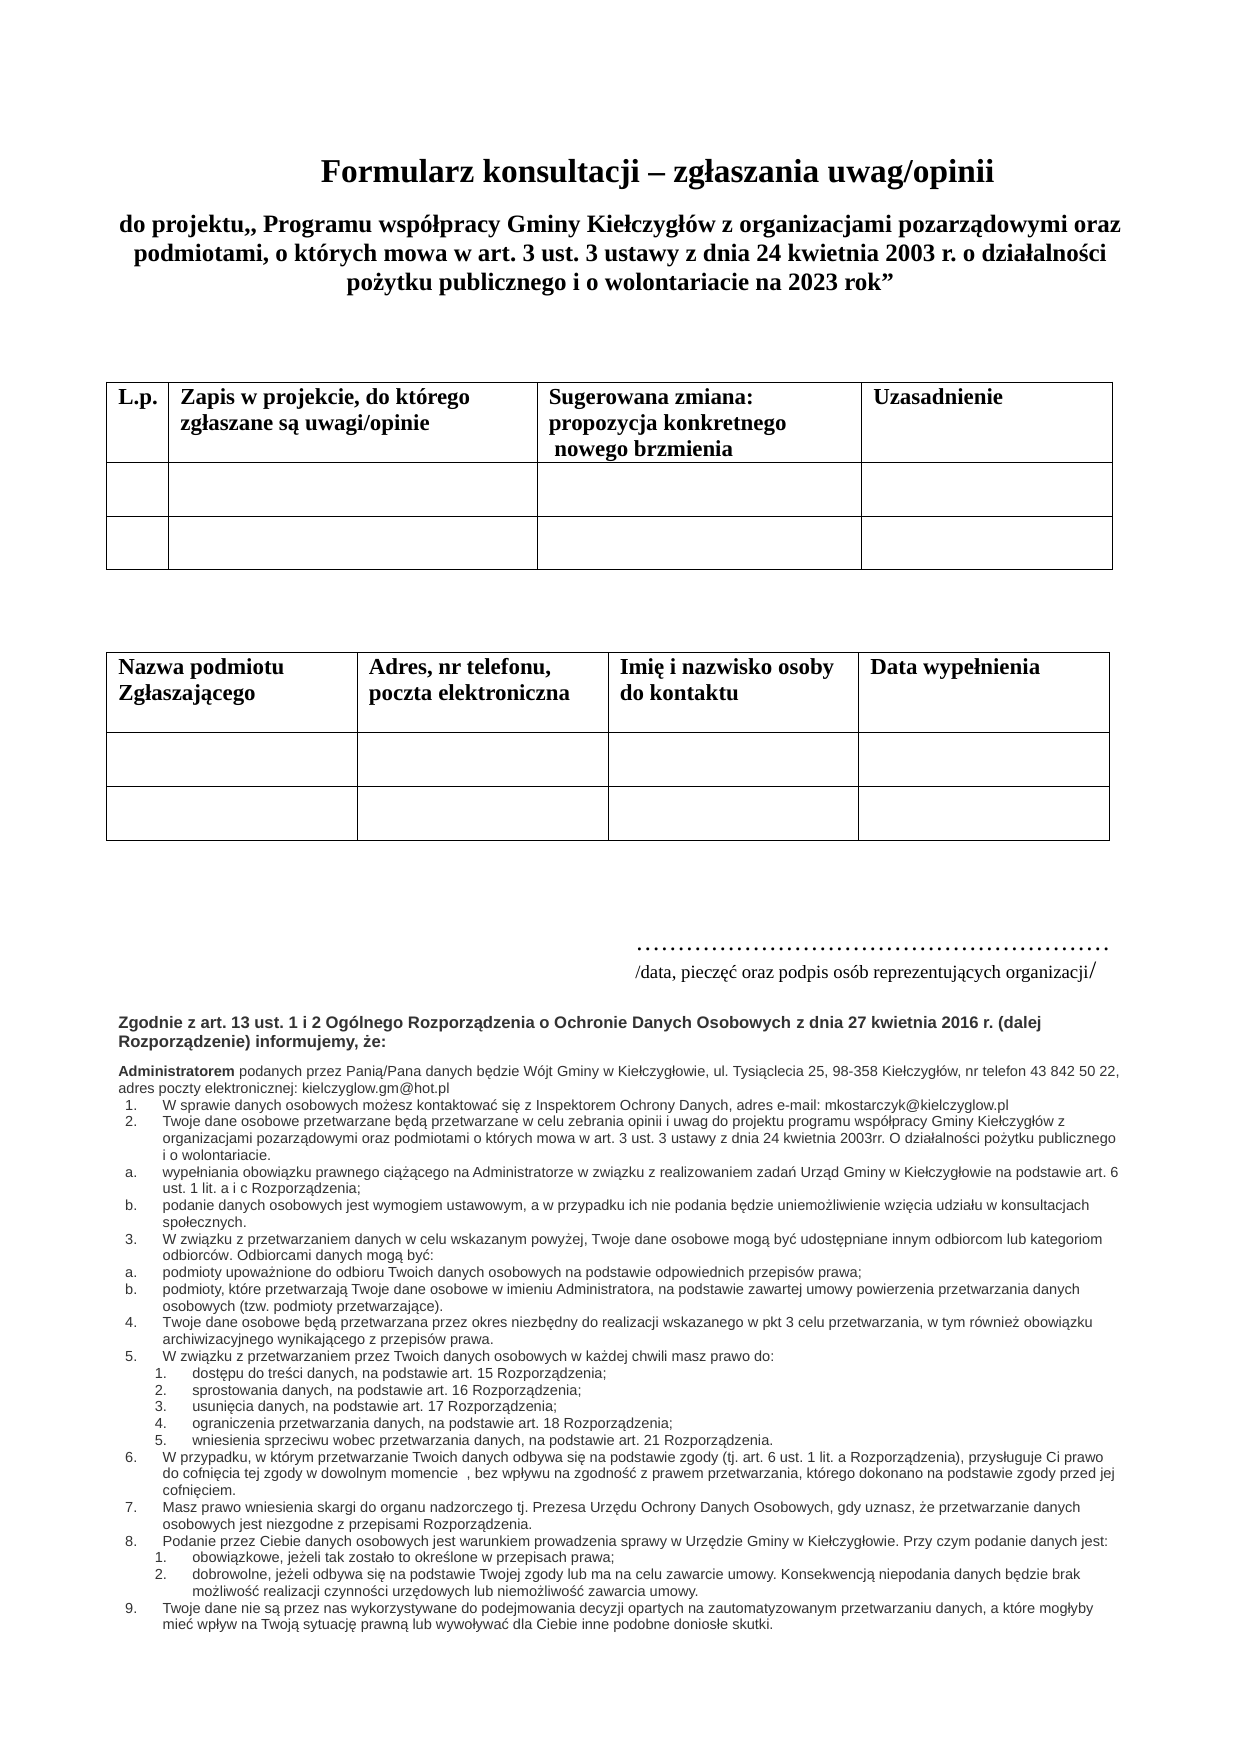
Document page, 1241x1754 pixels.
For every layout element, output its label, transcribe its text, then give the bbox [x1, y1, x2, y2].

list Twoje dane osobowe przetwarzane będą przetwarzane w celu zebrania opinii i uwag do projektu programu współpracy Gminy Kiełczygłów z organizacjami pozarządowymi oraz podmiotami o których mowa w art. 3 ust. 3 ustawy z dnia 24 kwietnia 2003rr. O działalności pożytku publicznego i o wolontariacie. [125, 1113, 1122, 1163]
table_cell [538, 463, 861, 516]
text /data, pieczęć oraz podpis osób reprezentujących organizacji/ [635, 956, 1122, 984]
list dobrowolne, jeżeli odbywa się na podstawie Twojej zgody lub ma na celu zawarcie umowy. Konsekwencją niepodania danych będzie brak możliwość realizacji czynności urzędowych lub niemożliwość zawarcia umowy. [154, 1566, 1122, 1599]
table_cell [862, 463, 1112, 516]
list wypełniania obowiązku prawnego ciążącego na Administratorze w związku z realizowaniem zadań Urząd Gminy w Kiełczygłowie na podstawie art. 6 ust. 1 lit. a i c Rozporządzenia; [125, 1163, 1122, 1197]
table_header L.p. [107, 383, 168, 462]
table_cell [107, 787, 357, 839]
list Twoje dane osobowe będą przetwarzana przez okres niezbędny do realizacji wskazanego w pkt 3 celu przetwarzania, w tym również obowiązku archiwizacyjnego wynikającego z przepisów prawa. [125, 1314, 1122, 1348]
table_cell [169, 463, 537, 516]
table_cell [358, 787, 608, 839]
table_cell [358, 733, 608, 786]
list usunięcia danych, na podstawie art. 17 Rozporządzenia; [154, 1398, 1122, 1415]
table_cell [859, 733, 1109, 786]
text Administratorem podanych przez Panią/Pana danych będzie Wójt Gminy w Kiełczygłowie, ul. Tysiąclecia 25, 98-358 Kiełczygłów, nr telefon 43 842 50 22, adres poczty elektronicznej: kielczyglow.gm@hot.pl [118, 1063, 1122, 1096]
table_cell [862, 517, 1112, 569]
list W związku z przetwarzaniem przez Twoich danych osobowych w każdej chwili masz prawo do: [125, 1348, 1122, 1364]
table_header Adres, nr telefonu, poczta elektroniczna [358, 653, 608, 732]
list W związku z przetwarzaniem danych w celu wskazanym powyżej, Twoje dane osobowe mogą być udostępniane innym odbiorcom lub kategoriom odbiorców. Odbiorcami danych mogą być: [125, 1230, 1122, 1264]
text do projektu,, Programu współpracy Gminy Kiełczygłów z organizacjami pozarządowymi oraz podmiotami, o których mowa w art. 3 ust. 3 ustawy z dnia 24 kwietnia 2003 r. o działalności pożytku publicznego i o wolontariacie na 2023 rok” [118, 209, 1122, 295]
text Zgodnie z art. 13 ust. 1 i 2 Ogólnego Rozporządzenia o Ochronie Danych Osobowych z dnia 27 kwietnia 2016 r. (dalej Rozporządzenie) informujemy, że: [118, 1013, 1122, 1051]
table_header Data wypełnienia [859, 653, 1109, 732]
list ograniczenia przetwarzania danych, na podstawie art. 18 Rozporządzenia; [154, 1415, 1122, 1432]
list wniesienia sprzeciwu wobec przetwarzania danych, na podstawie art. 21 Rozporządzenia. [154, 1432, 1122, 1448]
list Podanie przez Ciebie danych osobowych jest warunkiem prowadzenia sprawy w Urzędzie Gminy w Kiełczygłowie. Przy czym podanie danych jest: [125, 1532, 1122, 1549]
table_cell [169, 517, 537, 569]
table_header Uzasadnienie [862, 383, 1112, 462]
list podmioty upoważnione do odbioru Twoich danych osobowych na podstawie odpowiednich przepisów prawa; [125, 1264, 1122, 1281]
list W przypadku, w którym przetwarzanie Twoich danych odbywa się na podstawie zgody (tj. art. 6 ust. 1 lit. a Rozporządzenia), przysługuje Ci prawo do cofnięcia tej zgody w dowolnym momencie , bez wpływu na zgodność z prawem przetwarzania, którego dokonano na podstawie zgody przed jej cofnięciem. [125, 1448, 1122, 1499]
table_header Imię i nazwisko osoby do kontaktu [609, 653, 858, 732]
text Formularz konsultacji – zgłaszania uwag/opinii [193, 152, 1122, 190]
table_cell [538, 517, 861, 569]
list obowiązkowe, jeżeli tak zostało to określone w przepisach prawa; [154, 1549, 1122, 1566]
table_cell [609, 733, 858, 786]
table_header Zapis w projekcie, do którego zgłaszane są uwagi/opinie [169, 383, 537, 462]
list Masz prawo wniesienia skargi do organu nadzorczego tj. Prezesa Urzędu Ochrony Danych Osobowych, gdy uznasz, że przetwarzanie danych osobowych jest niezgodne z przepisami Rozporządzenia. [125, 1499, 1122, 1532]
table_header Sugerowana zmiana: propozycja konkretnego nowego brzmienia [538, 383, 861, 462]
list podmioty, które przetwarzają Twoje dane osobowe w imieniu Administratora, na podstawie zawartej umowy powierzenia przetwarzania danych osobowych (tzw. podmioty przetwarzające). [125, 1281, 1122, 1314]
table_cell [107, 517, 168, 569]
table_header Nazwa podmiotu Zgłaszającego [107, 653, 357, 732]
table_cell [107, 733, 357, 786]
table_cell [609, 787, 858, 839]
table_cell [859, 787, 1109, 839]
list Twoje dane nie są przez nas wykorzystywane do podejmowania decyzji opartych na zautomatyzowanym przetwarzaniu danych, a które mogłyby mieć wpływ na Twoją sytuację prawną lub wywoływać dla Ciebie inne podobne doniosłe skutki. [125, 1599, 1122, 1633]
table_cell [107, 463, 168, 516]
list sprostowania danych, na podstawie art. 16 Rozporządzenia; [154, 1381, 1122, 1398]
text ………………………………………………… [635, 927, 1122, 956]
list podanie danych osobowych jest wymogiem ustawowym, a w przypadku ich nie podania będzie uniemożliwienie wzięcia udziału w konsultacjach społecznych. [125, 1197, 1122, 1230]
list W sprawie danych osobowych możesz kontaktować się z Inspektorem Ochrony Danych, adres e-mail: mkostarczyk@kielczyglow.pl [125, 1096, 1122, 1113]
list dostępu do treści danych, na podstawie art. 15 Rozporządzenia; [154, 1364, 1122, 1381]
